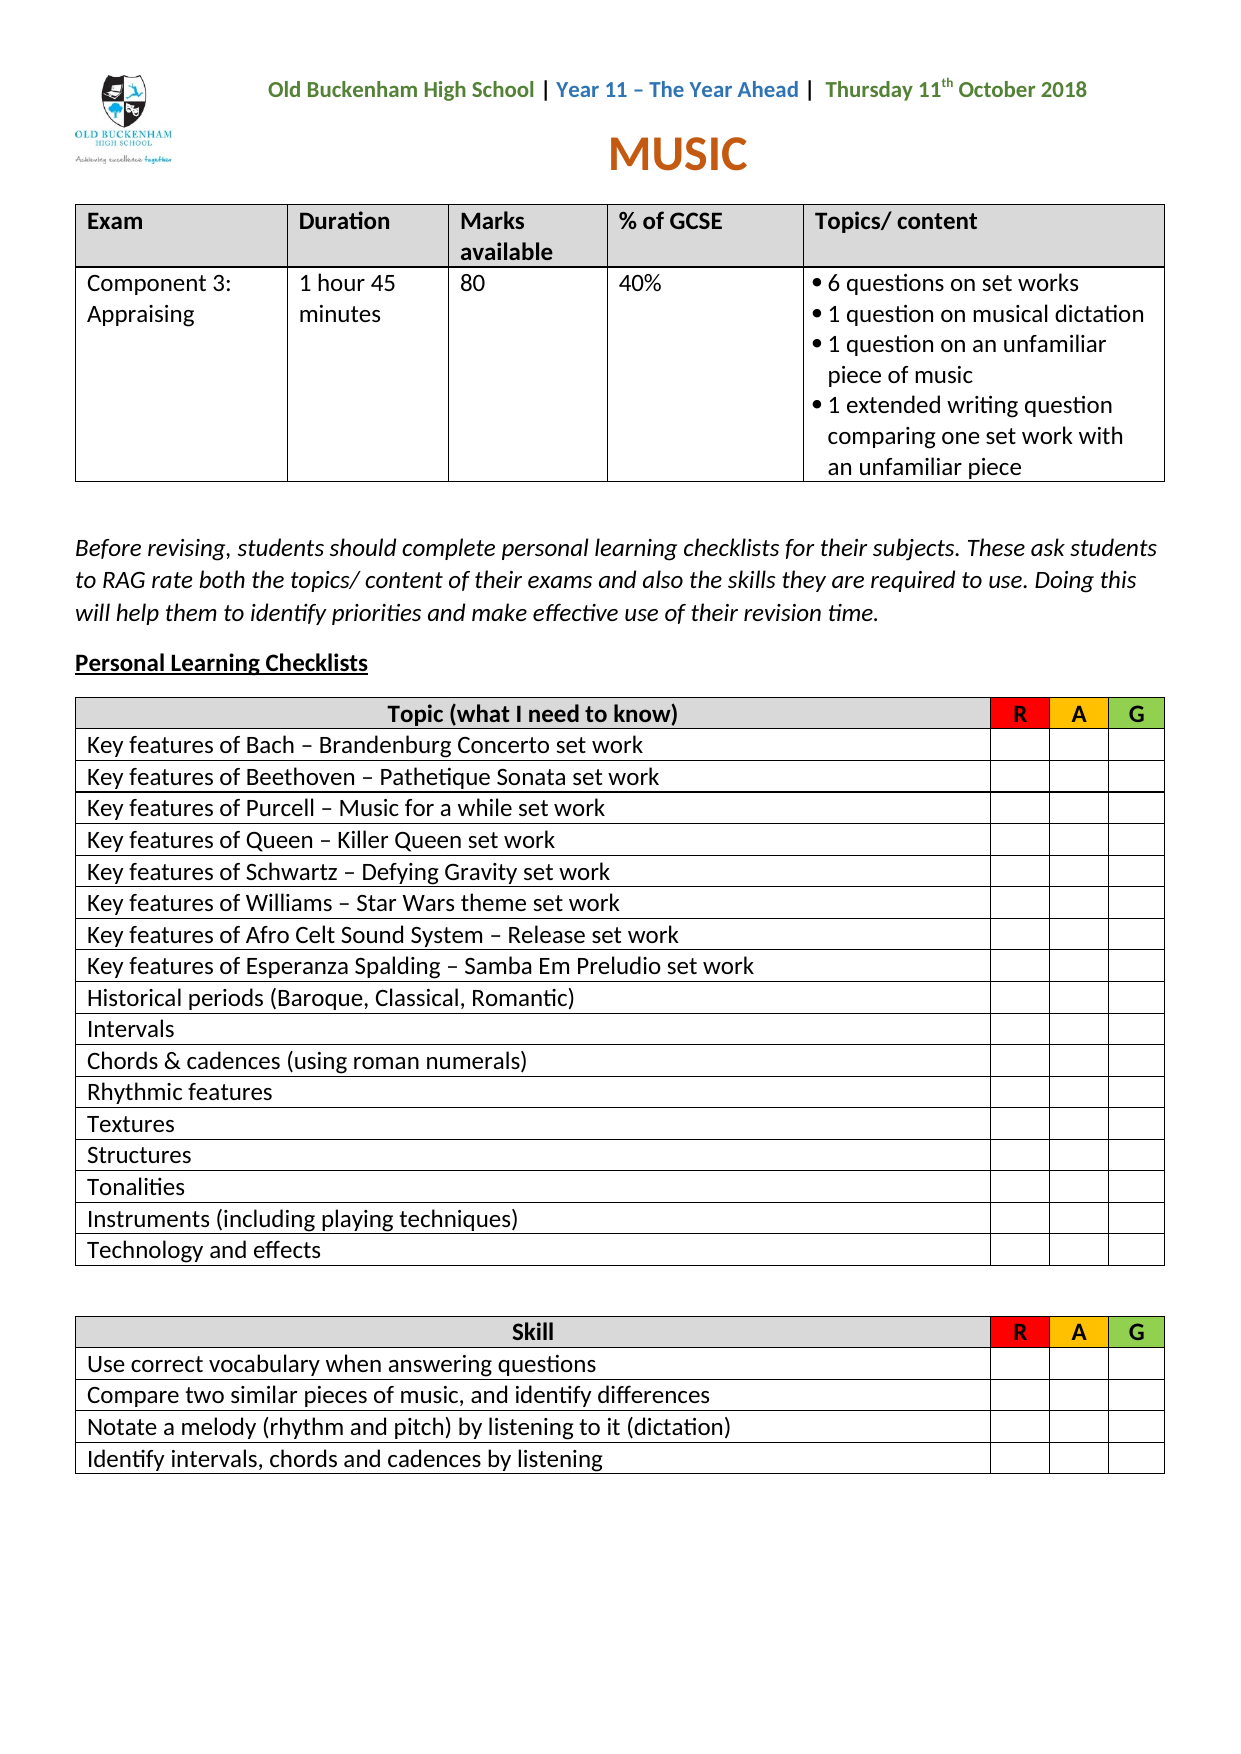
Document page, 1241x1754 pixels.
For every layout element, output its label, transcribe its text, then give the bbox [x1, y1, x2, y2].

table_cell [1109, 1380, 1164, 1410]
table_cell [1050, 824, 1108, 854]
table_cell [991, 1077, 1049, 1107]
table_cell [1050, 887, 1108, 918]
table_cell [991, 761, 1049, 791]
table_header Topic (what I need to know) [76, 698, 990, 728]
table_cell Key features of Beethoven – Pathetique Sonata set work [76, 761, 990, 791]
table_header R [991, 698, 1049, 728]
table_cell [1109, 1411, 1164, 1442]
table_cell [1109, 793, 1164, 823]
table_cell [1109, 1108, 1164, 1139]
table_cell [1050, 1380, 1108, 1410]
table_cell [991, 982, 1049, 1012]
table_cell [1109, 1348, 1164, 1379]
table_cell [991, 887, 1049, 918]
table_cell [991, 1045, 1049, 1076]
table_cell [1050, 761, 1108, 791]
table_cell [991, 729, 1049, 760]
table_header Duration [288, 205, 448, 266]
text Personal Learning Checklists [75, 647, 1165, 678]
table_cell Instruments (including playing techniques) [76, 1203, 990, 1233]
table_header G [1109, 698, 1164, 728]
table_cell Key features of Queen – Killer Queen set work [76, 824, 990, 854]
table_cell 1 hour 45 minutes [288, 268, 448, 481]
table_header Marks available [449, 205, 607, 266]
table_header Exam [76, 205, 287, 266]
table_cell Key features of Bach – Brandenburg Concerto set work [76, 729, 990, 760]
table_cell [1050, 1014, 1108, 1044]
table_cell [991, 1348, 1049, 1379]
table_cell [1050, 1140, 1108, 1170]
table_cell Identify intervals, chords and cadences by listening [76, 1443, 990, 1473]
table_cell [991, 1140, 1049, 1170]
table_cell [1050, 1045, 1108, 1076]
table_cell [1050, 1203, 1108, 1233]
table_cell [991, 1443, 1049, 1473]
table_cell [1050, 1411, 1108, 1442]
table_cell [991, 919, 1049, 949]
table_cell [1050, 919, 1108, 949]
table_cell [1109, 824, 1164, 854]
table_cell Chords & cadences (using roman numerals) [76, 1045, 990, 1076]
table_cell [1109, 729, 1164, 760]
table_cell Technology and effects [76, 1234, 990, 1265]
table_cell [1050, 856, 1108, 886]
table_cell 40% [608, 268, 803, 481]
text Before revising, students should complete personal learning checklists for their subjects. These ask students to RAG rate both the topics/ content of their exams and also the skills they are required to use. Doing this will help them to identify priorities and make effective use of their revision time. [75, 532, 1165, 628]
table_cell [1050, 1108, 1108, 1139]
table_cell [991, 950, 1049, 981]
table_cell [1050, 1077, 1108, 1107]
table_cell [991, 1234, 1049, 1265]
picture [75, 75, 172, 164]
table_cell [1109, 761, 1164, 791]
table_cell Textures [76, 1108, 990, 1139]
table_cell Key features of Purcell – Music for a while set work [76, 793, 990, 823]
table_cell [991, 856, 1049, 886]
table_cell [1050, 950, 1108, 981]
table_cell [1109, 1014, 1164, 1044]
table_cell Notate a melody (rhythm and pitch) by listening to it (dictation) [76, 1411, 990, 1442]
table_cell [1109, 856, 1164, 886]
table_cell [1050, 1171, 1108, 1202]
table_cell [1109, 919, 1164, 949]
table_cell [991, 1203, 1049, 1233]
table_cell [1109, 887, 1164, 918]
table_header % of GCSE [608, 205, 803, 266]
table_cell [991, 1014, 1049, 1044]
table_header A [1050, 698, 1108, 728]
table_cell [1050, 1443, 1108, 1473]
table_cell [1109, 1443, 1164, 1473]
table_header R [991, 1317, 1049, 1347]
table_cell 80 [449, 268, 607, 481]
table_cell Rhythmic features [76, 1077, 990, 1107]
table_header A [1050, 1317, 1108, 1347]
table_cell [1109, 1140, 1164, 1170]
table_cell Use correct vocabulary when answering questions [76, 1348, 990, 1379]
table_cell [1109, 1203, 1164, 1233]
table_cell [991, 793, 1049, 823]
text Old Buckenham High School | Year 11 – The Year Ahead | Thursday 11th October 2018 [172, 75, 1165, 103]
table_cell Key features of Williams – Star Wars theme set work [76, 887, 990, 918]
table_cell [991, 1108, 1049, 1139]
table_cell [1109, 950, 1164, 981]
table_cell [991, 824, 1049, 854]
table_cell [1109, 1171, 1164, 1202]
table_cell [1050, 1234, 1108, 1265]
text MUSIC [75, 122, 1165, 183]
table_cell 6 questions on set works 1 question on musical dictation 1 question on an unfamiliar piece of music 1 extended writing question comparing one set work with an unfamiliar piece [804, 268, 1164, 481]
table_cell Historical periods (Baroque, Classical, Romantic) [76, 982, 990, 1012]
table_cell [1109, 1045, 1164, 1076]
table_cell Key features of Schwartz – Defying Gravity set work [76, 856, 990, 886]
table_cell Tonalities [76, 1171, 990, 1202]
table_cell [991, 1380, 1049, 1410]
table_cell [1109, 1077, 1164, 1107]
table_header G [1109, 1317, 1164, 1347]
table_cell [1109, 1234, 1164, 1265]
table_cell Key features of Esperanza Spalding – Samba Em Preludio set work [76, 950, 990, 981]
table_cell [1050, 1348, 1108, 1379]
table_cell [1050, 729, 1108, 760]
table_cell Compare two similar pieces of music, and identify differences [76, 1380, 990, 1410]
table_header Topics/ content [804, 205, 1164, 266]
table_cell Key features of Afro Celt Sound System – Release set work [76, 919, 990, 949]
table_cell [991, 1171, 1049, 1202]
table_cell [1109, 982, 1164, 1012]
table_cell Intervals [76, 1014, 990, 1044]
table_cell [1050, 982, 1108, 1012]
table_cell [1050, 793, 1108, 823]
table_cell [991, 1411, 1049, 1442]
table_header Skill [76, 1317, 990, 1347]
table_cell Structures [76, 1140, 990, 1170]
table_cell Component 3: Appraising [76, 268, 287, 481]
